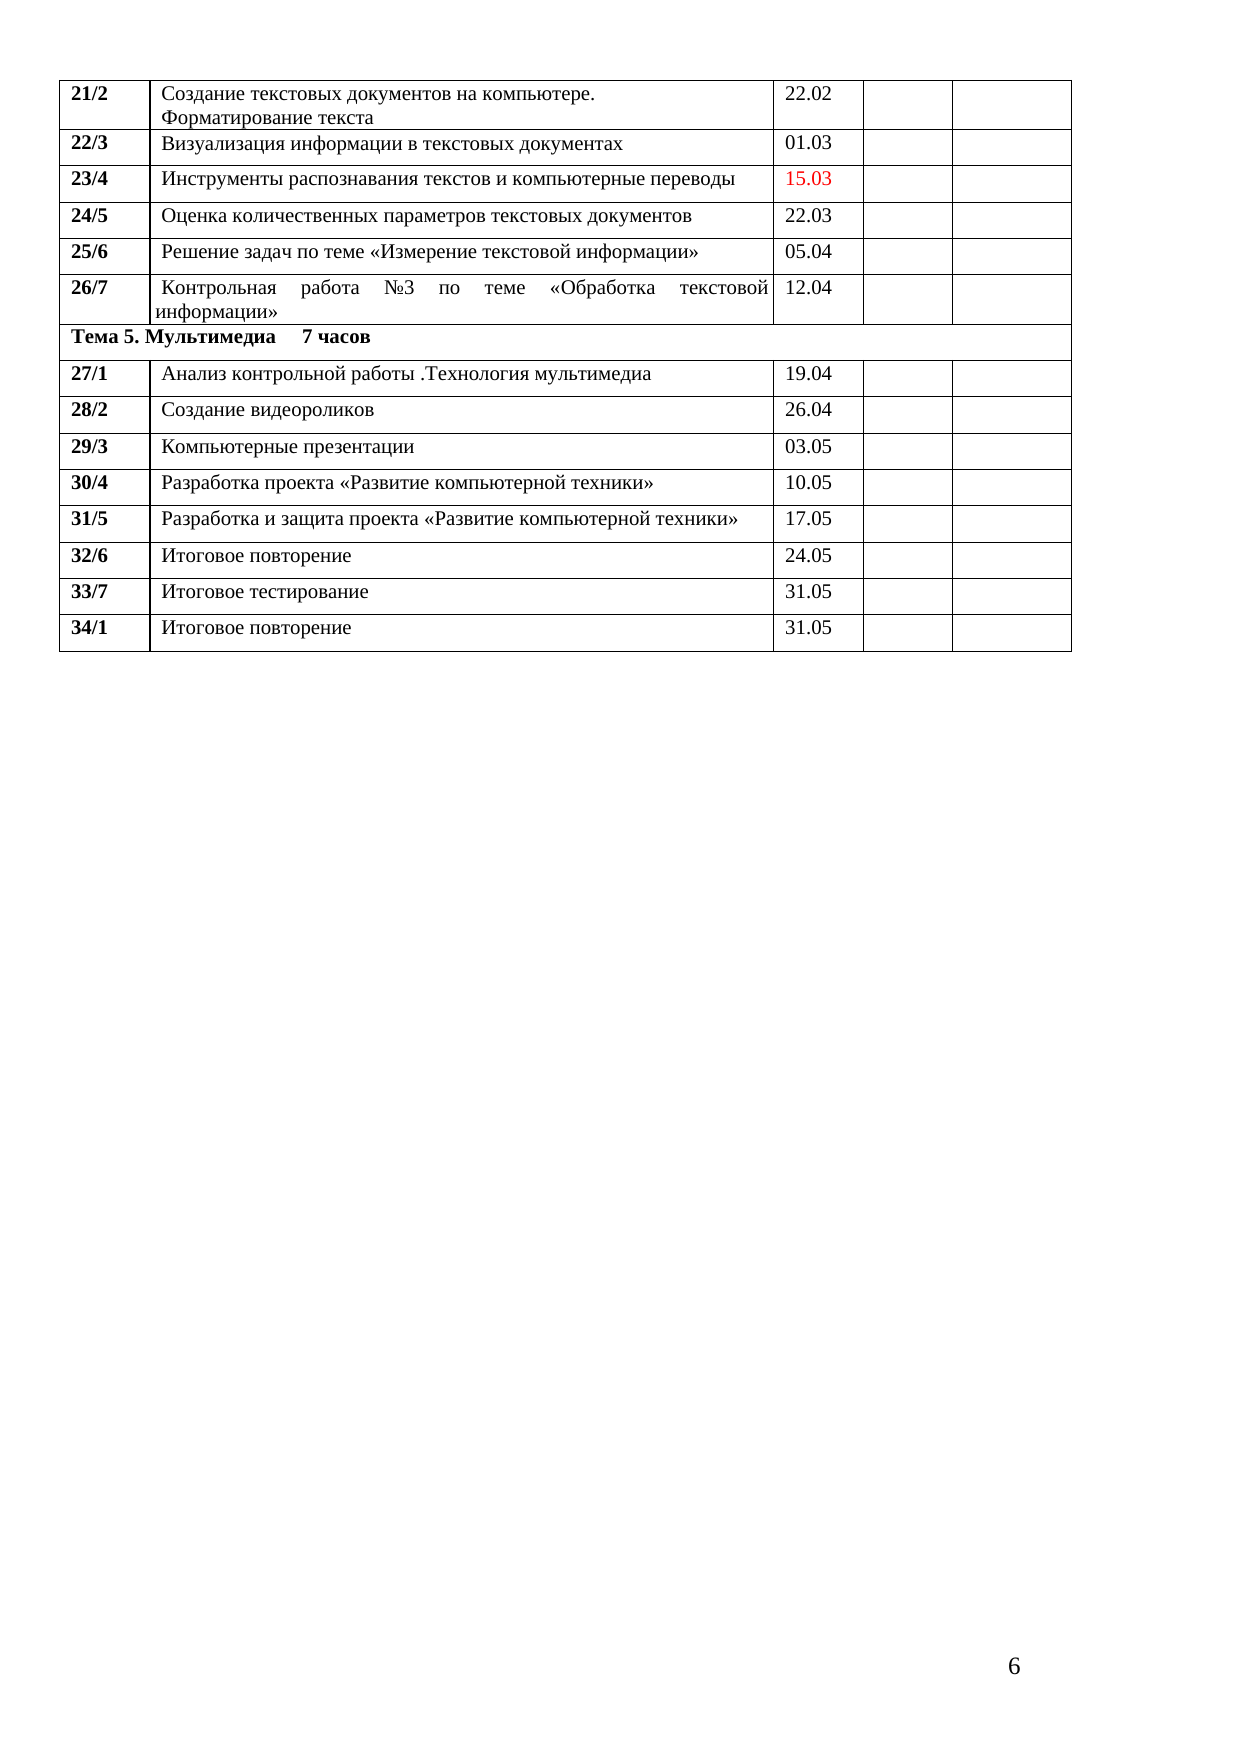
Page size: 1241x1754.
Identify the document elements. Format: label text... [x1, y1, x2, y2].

table_cell [953, 470, 1071, 505]
table_cell 31/5 [60, 506, 149, 542]
table_cell [953, 543, 1071, 578]
table_cell Решение задач по теме «Измерение текстовой информации» [151, 239, 773, 274]
table_cell [864, 506, 952, 542]
table_cell 26/7 [60, 275, 149, 323]
table_cell 01.03 [774, 130, 863, 165]
table_cell 22.03 [774, 203, 863, 238]
table_cell [953, 615, 1071, 651]
table_cell Контрольная работа №3 по теме «Обработка текстовой информации» [151, 275, 773, 323]
table_cell Оценка количественных параметров текстовых документов [151, 203, 773, 238]
table_cell [864, 239, 952, 274]
table_cell 25/6 [60, 239, 149, 274]
table_cell 05.04 [774, 239, 863, 274]
table_cell 30/4 [60, 470, 149, 505]
table_cell 33/7 [60, 579, 149, 614]
table_cell 29/3 [60, 434, 149, 469]
table_cell Итоговое тестирование [151, 579, 773, 614]
table_cell 03.05 [774, 434, 863, 469]
table_cell [864, 615, 952, 651]
table_cell [864, 397, 952, 432]
table_cell [864, 470, 952, 505]
table_cell 19.04 [774, 361, 863, 396]
table_cell [864, 579, 952, 614]
table_cell Визуализация информации в текстовых документах [151, 130, 773, 165]
table_cell Инструменты распознавания текстов и компьютерные переводы [151, 166, 773, 202]
table_cell [953, 275, 1071, 323]
table_cell [864, 81, 952, 129]
table_cell [953, 130, 1071, 165]
table_cell Разработка и защита проекта «Развитие компьютерной техники» [151, 506, 773, 542]
table_cell 26.04 [774, 397, 863, 432]
table_cell Создание текстовых документов на компьютере. Форматирование текста [151, 81, 773, 129]
table_cell [953, 434, 1071, 469]
table_cell 22.02 [774, 81, 863, 129]
table_cell [864, 361, 952, 396]
table_cell 34/1 [60, 615, 149, 651]
table_cell 10.05 [774, 470, 863, 505]
table_cell 12.04 [774, 275, 863, 323]
table_cell [953, 81, 1071, 129]
table_cell 24/5 [60, 203, 149, 238]
table_cell [953, 397, 1071, 432]
table_cell Тема 5. Мультимедиа 7 часов [60, 325, 1071, 360]
table_cell [953, 361, 1071, 396]
table_cell [864, 166, 952, 202]
table_cell [864, 130, 952, 165]
table_cell 31.05 [774, 615, 863, 651]
table_cell 27/1 [60, 361, 149, 396]
table_cell [953, 239, 1071, 274]
table_cell Создание видеороликов [151, 397, 773, 432]
table_cell 17.05 [774, 506, 863, 542]
table_cell 15.03 [774, 166, 863, 202]
table_cell [953, 203, 1071, 238]
table_cell 31.05 [774, 579, 863, 614]
table_cell [953, 579, 1071, 614]
table_cell 24.05 [774, 543, 863, 578]
table_cell 22/3 [60, 130, 149, 165]
table_cell Итоговое повторение [151, 543, 773, 578]
table_cell [953, 506, 1071, 542]
table_cell Итоговое повторение [151, 615, 773, 651]
table_cell 28/2 [60, 397, 149, 432]
table_cell 21/2 [60, 81, 149, 129]
table_cell [864, 543, 952, 578]
table_cell [864, 203, 952, 238]
table_cell [953, 166, 1071, 202]
table_cell Разработка проекта «Развитие компьютерной техники» [151, 470, 773, 505]
table_cell 32/6 [60, 543, 149, 578]
table_cell [864, 275, 952, 323]
table_cell Анализ контрольной работы .Технология мультимедиа [151, 361, 773, 396]
table_cell 23/4 [60, 166, 149, 202]
table_cell [864, 434, 952, 469]
table_cell Компьютерные презентации [151, 434, 773, 469]
